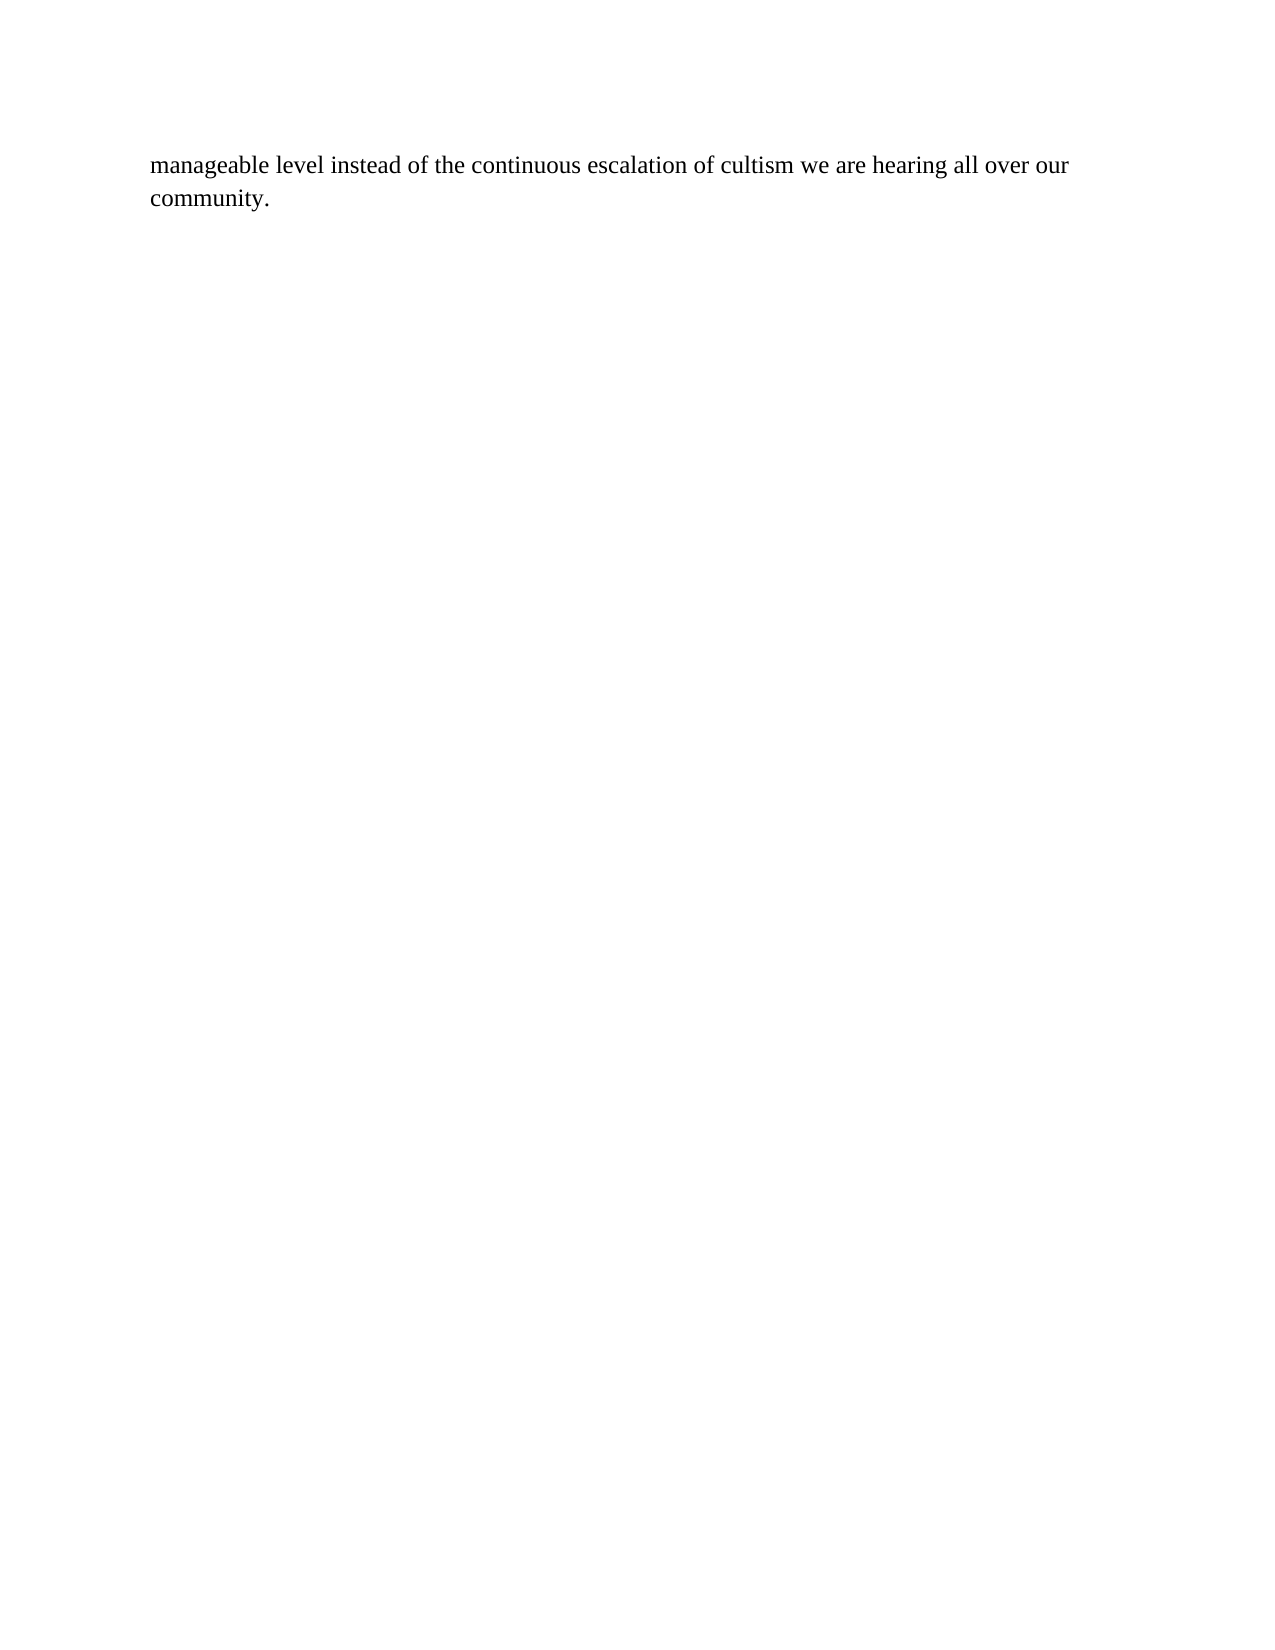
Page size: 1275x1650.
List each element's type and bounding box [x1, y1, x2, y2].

text [150, 150, 1125, 278]
